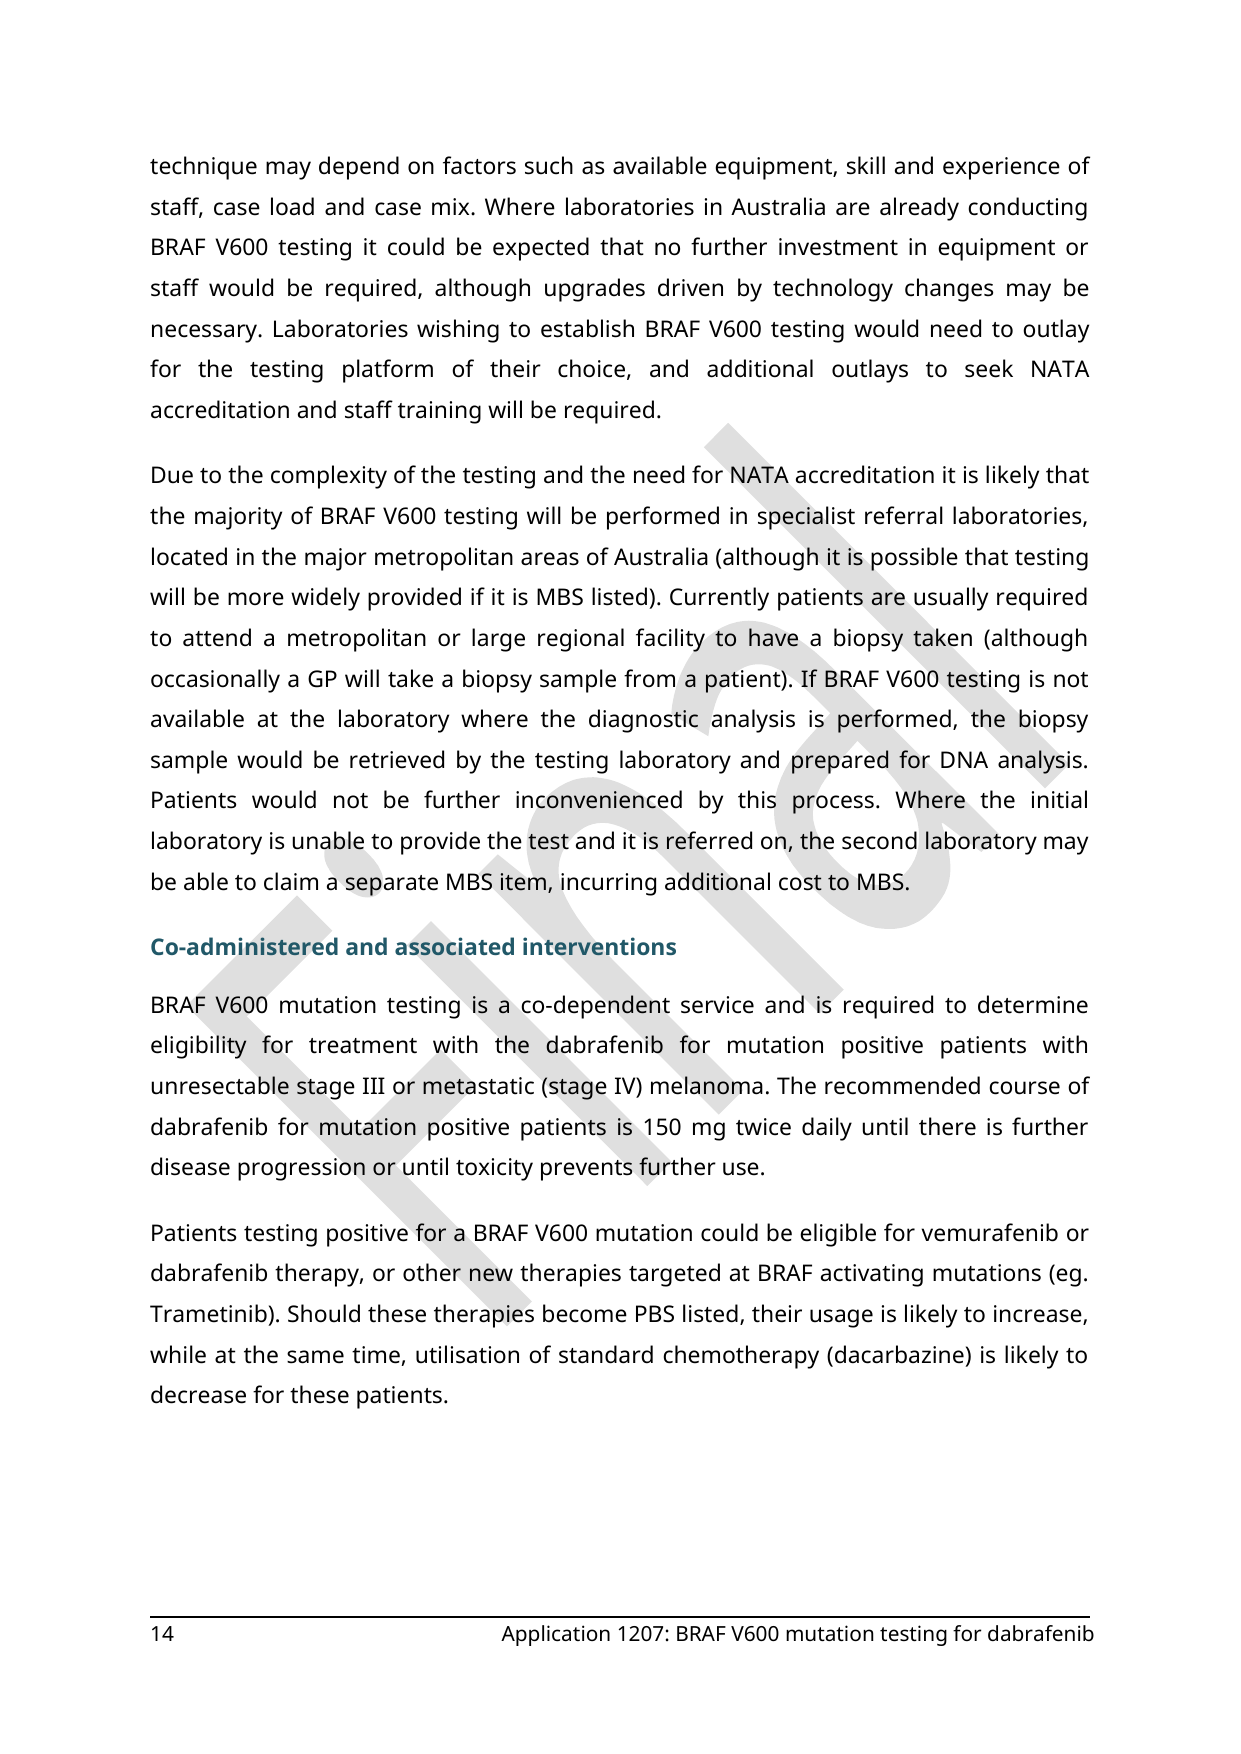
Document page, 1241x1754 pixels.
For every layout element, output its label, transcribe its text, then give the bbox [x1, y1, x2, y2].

text BRAF V600 mutation testing is a co-dependent service and is required to determine eligibility for treatment with the dabrafenib for mutation positive patients with unresectable stage III or metastatic (stage IV) melanoma. The recommended course of dabrafenib for mutation positive patients is 150 mg twice daily until there is further disease progression or until toxicity prevents further use. [150, 988, 1090, 1182]
text Patients testing positive for a BRAF V600 mutation could be eligible for vemurafenib or dabrafenib therapy, or other new therapies targeted at BRAF activating mutations (eg. Trametinib). Should these therapies become PBS listed, their usage is likely to increase, while at the same time, utilisation of standard chemotherapy (dacarbazine) is likely to decrease for these patients. [150, 1217, 1090, 1410]
text Due to the complexity of the testing and the need for NATA accreditation it is likely that the majority of BRAF V600 testing will be performed in specialist referral laboratories, located in the major metropolitan areas of Australia (although it is possible that testing will be more widely provided if it is MBS listed). Currently patients are usually required to attend a metropolitan or large regional facility to have a biopsy taken (although occasionally a GP will take a biopsy sample from a patient). If BRAF V600 testing is not available at the laboratory where the diagnostic analysis is performed, the biopsy sample would be retrieved by the testing laboratory and prepared for DNA analysis. Patients would not be further inconvenienced by this process. Where the initial laboratory is unable to provide the test and it is referred on, the second laboratory may be able to claim a separate MBS item, incurring additional cost to MBS. [150, 459, 1090, 897]
subtitle Co-administered and associated interventions [150, 931, 1090, 962]
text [150, 150, 1090, 425]
